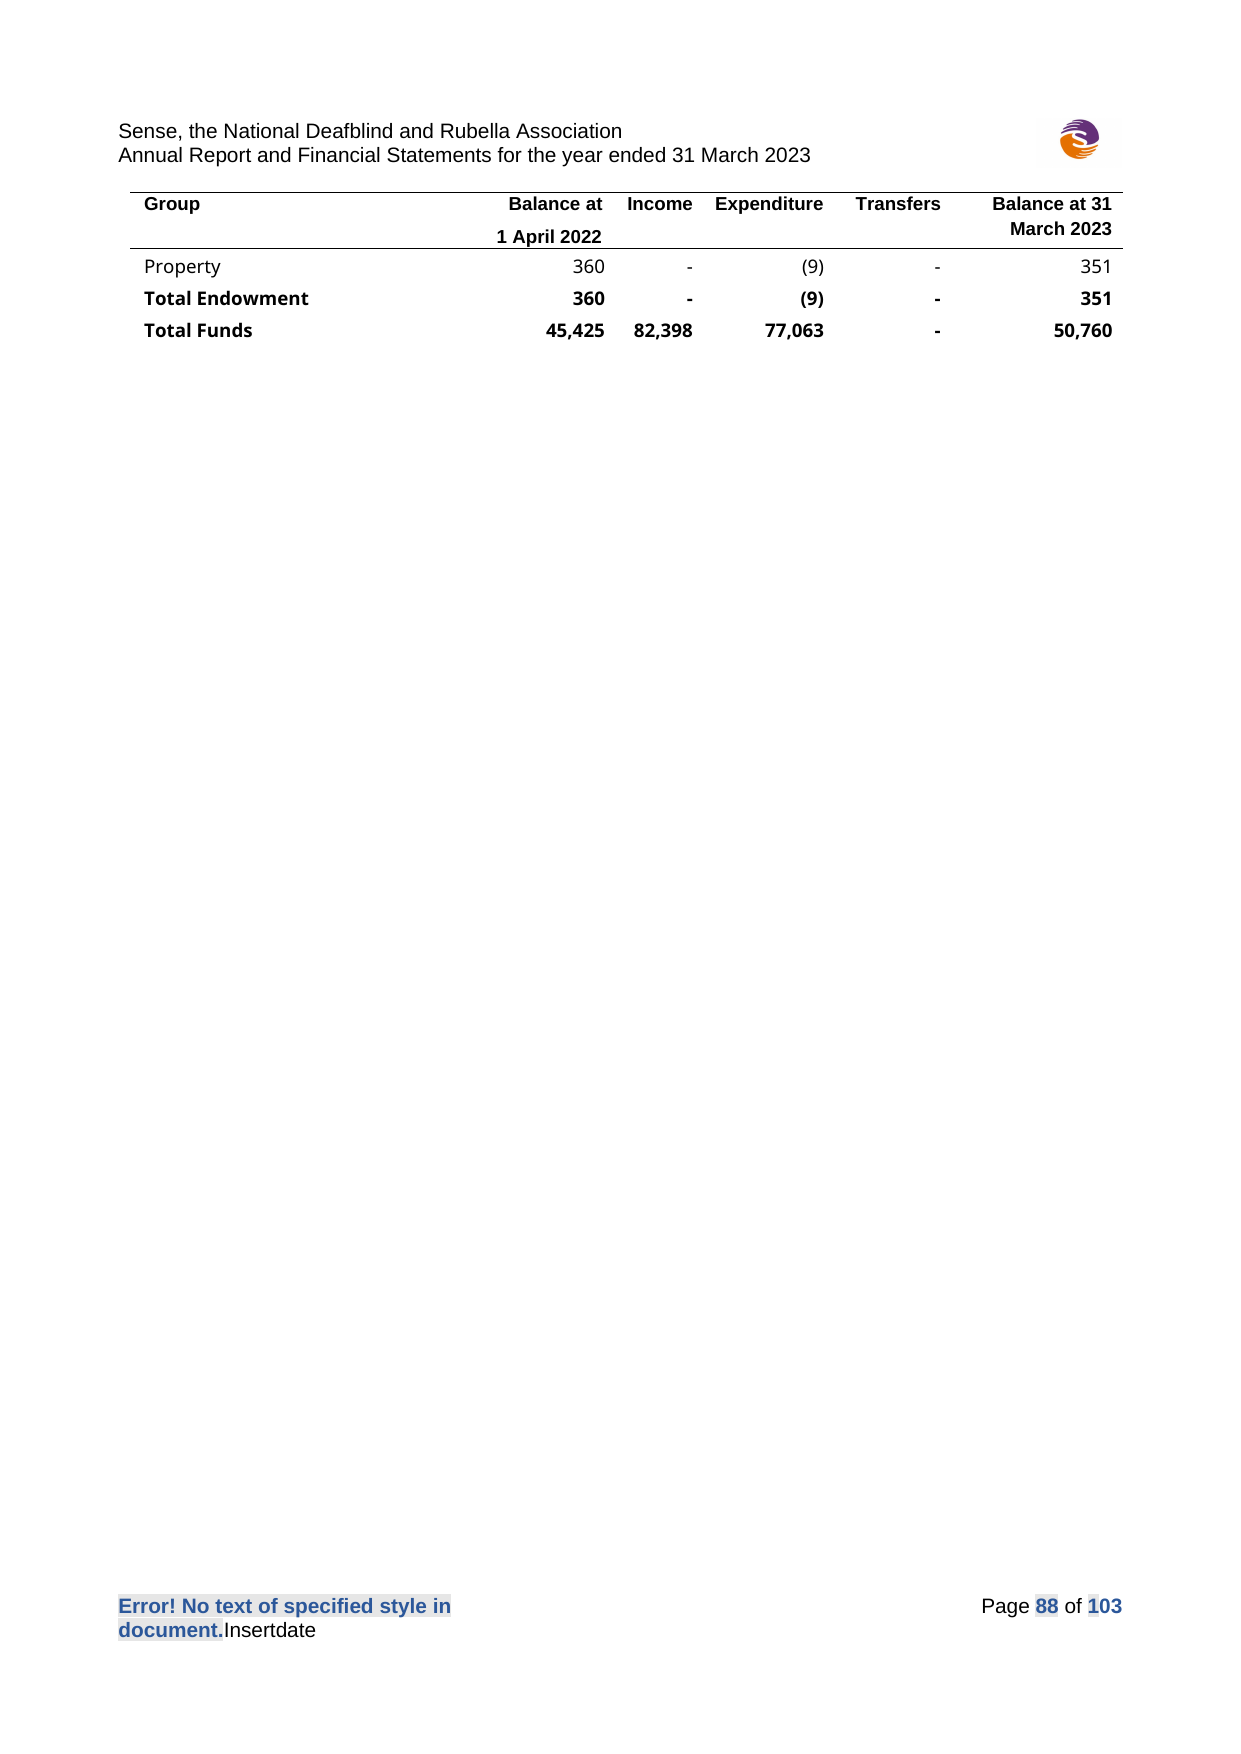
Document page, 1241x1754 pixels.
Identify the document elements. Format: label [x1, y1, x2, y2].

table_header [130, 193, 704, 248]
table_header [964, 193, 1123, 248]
picture [1036, 118, 1123, 168]
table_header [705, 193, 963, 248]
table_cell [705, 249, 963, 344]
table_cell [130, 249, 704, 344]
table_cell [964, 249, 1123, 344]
